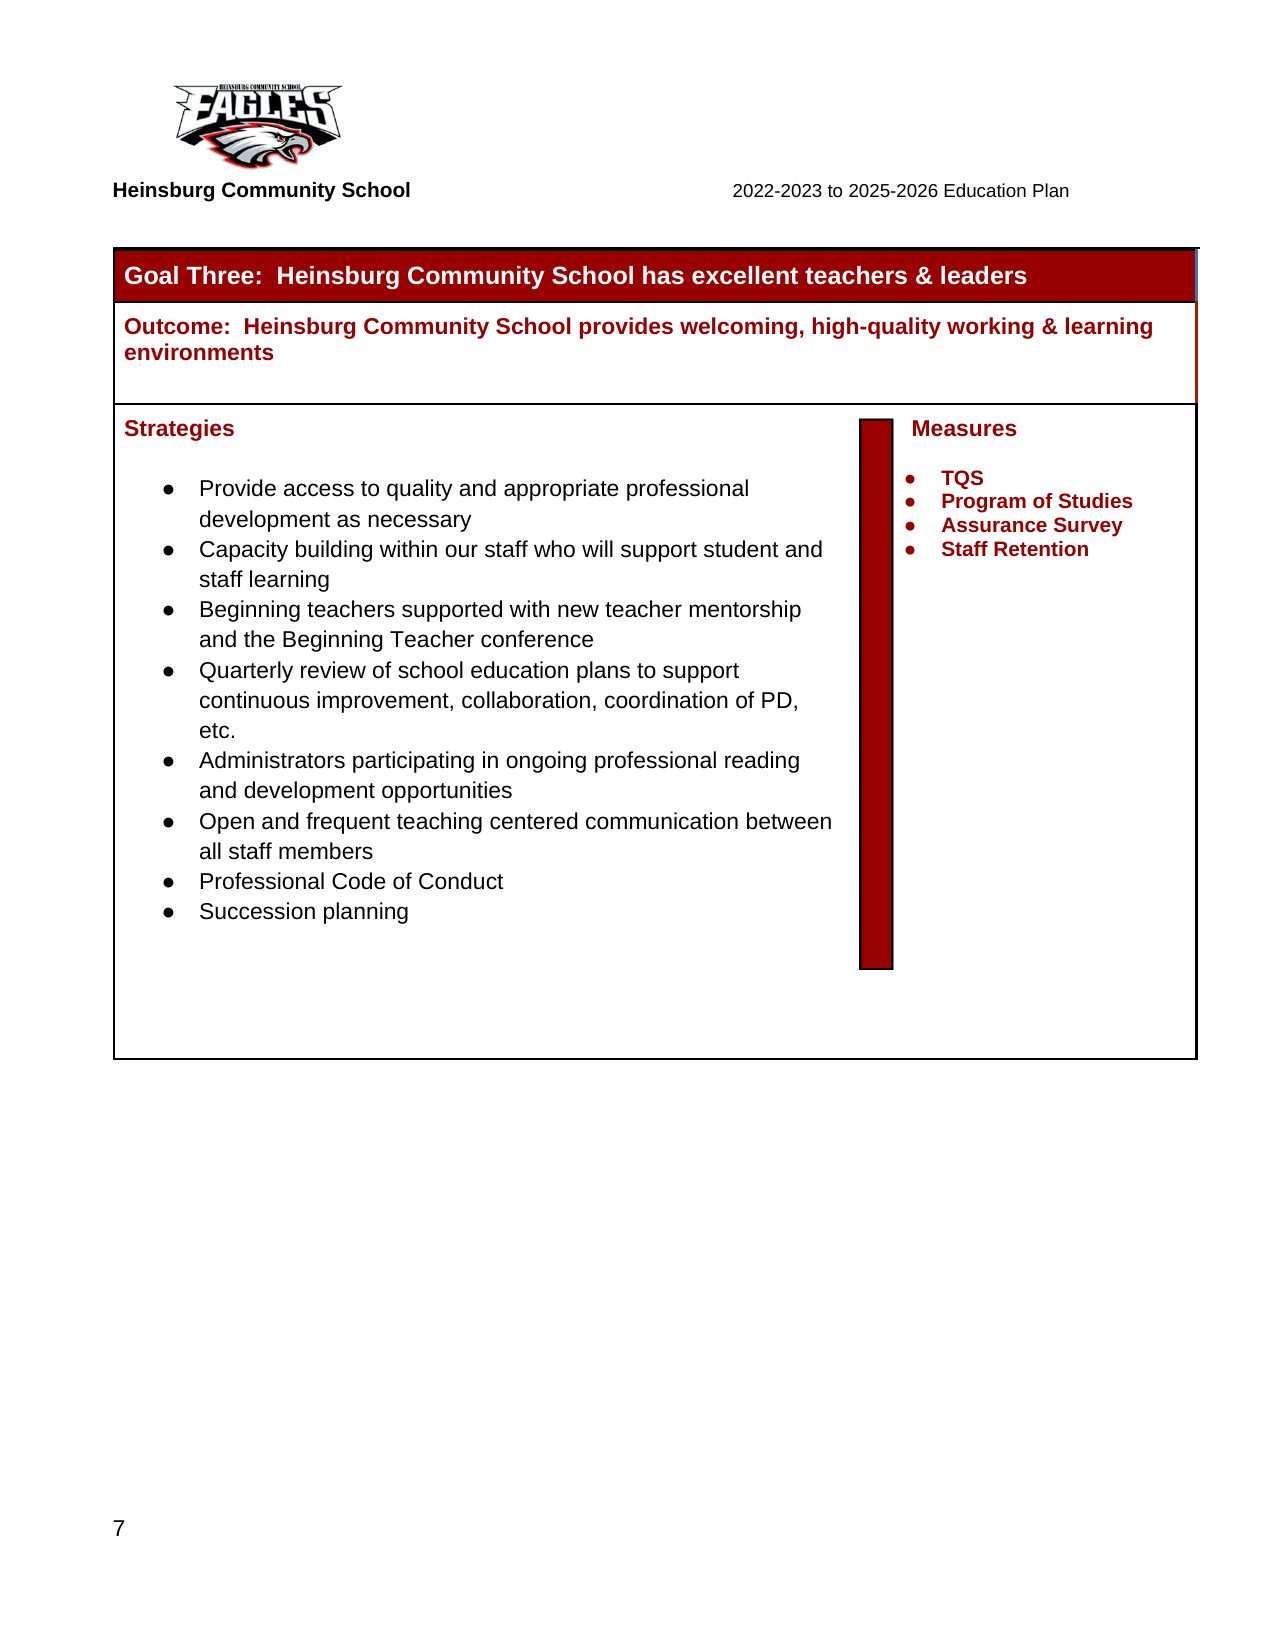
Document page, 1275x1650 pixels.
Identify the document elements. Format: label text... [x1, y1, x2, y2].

table_cell Strategies Provide access to quality and appropriate professional development as necessary Capacity building within our staff who will support student and staff learning Beginning teachers supported with new teacher mentorship and the Beginning Teacher conference Quarterly review of school education plans to support continuous improvement, collaboration, coordination of PD, etc. Administrators participating in ongoing professional reading and development opportunities Open and frequent teaching centered communication between all staff members Professional Code of Conduct Succession planning [115, 405, 845, 1058]
table_header Goal Three: Heinsburg Community School has excellent teachers & leaders [115, 251, 1195, 301]
table_cell Measures TQS Program of Studies Assurance Survey Staff Retention [901, 405, 1195, 1058]
picture [855, 415, 898, 976]
table_cell [845, 405, 901, 1058]
table_cell Outcome: Heinsburg Community School provides welcoming, high-quality working & learning environments [115, 303, 1195, 402]
picture [164, 75, 351, 178]
